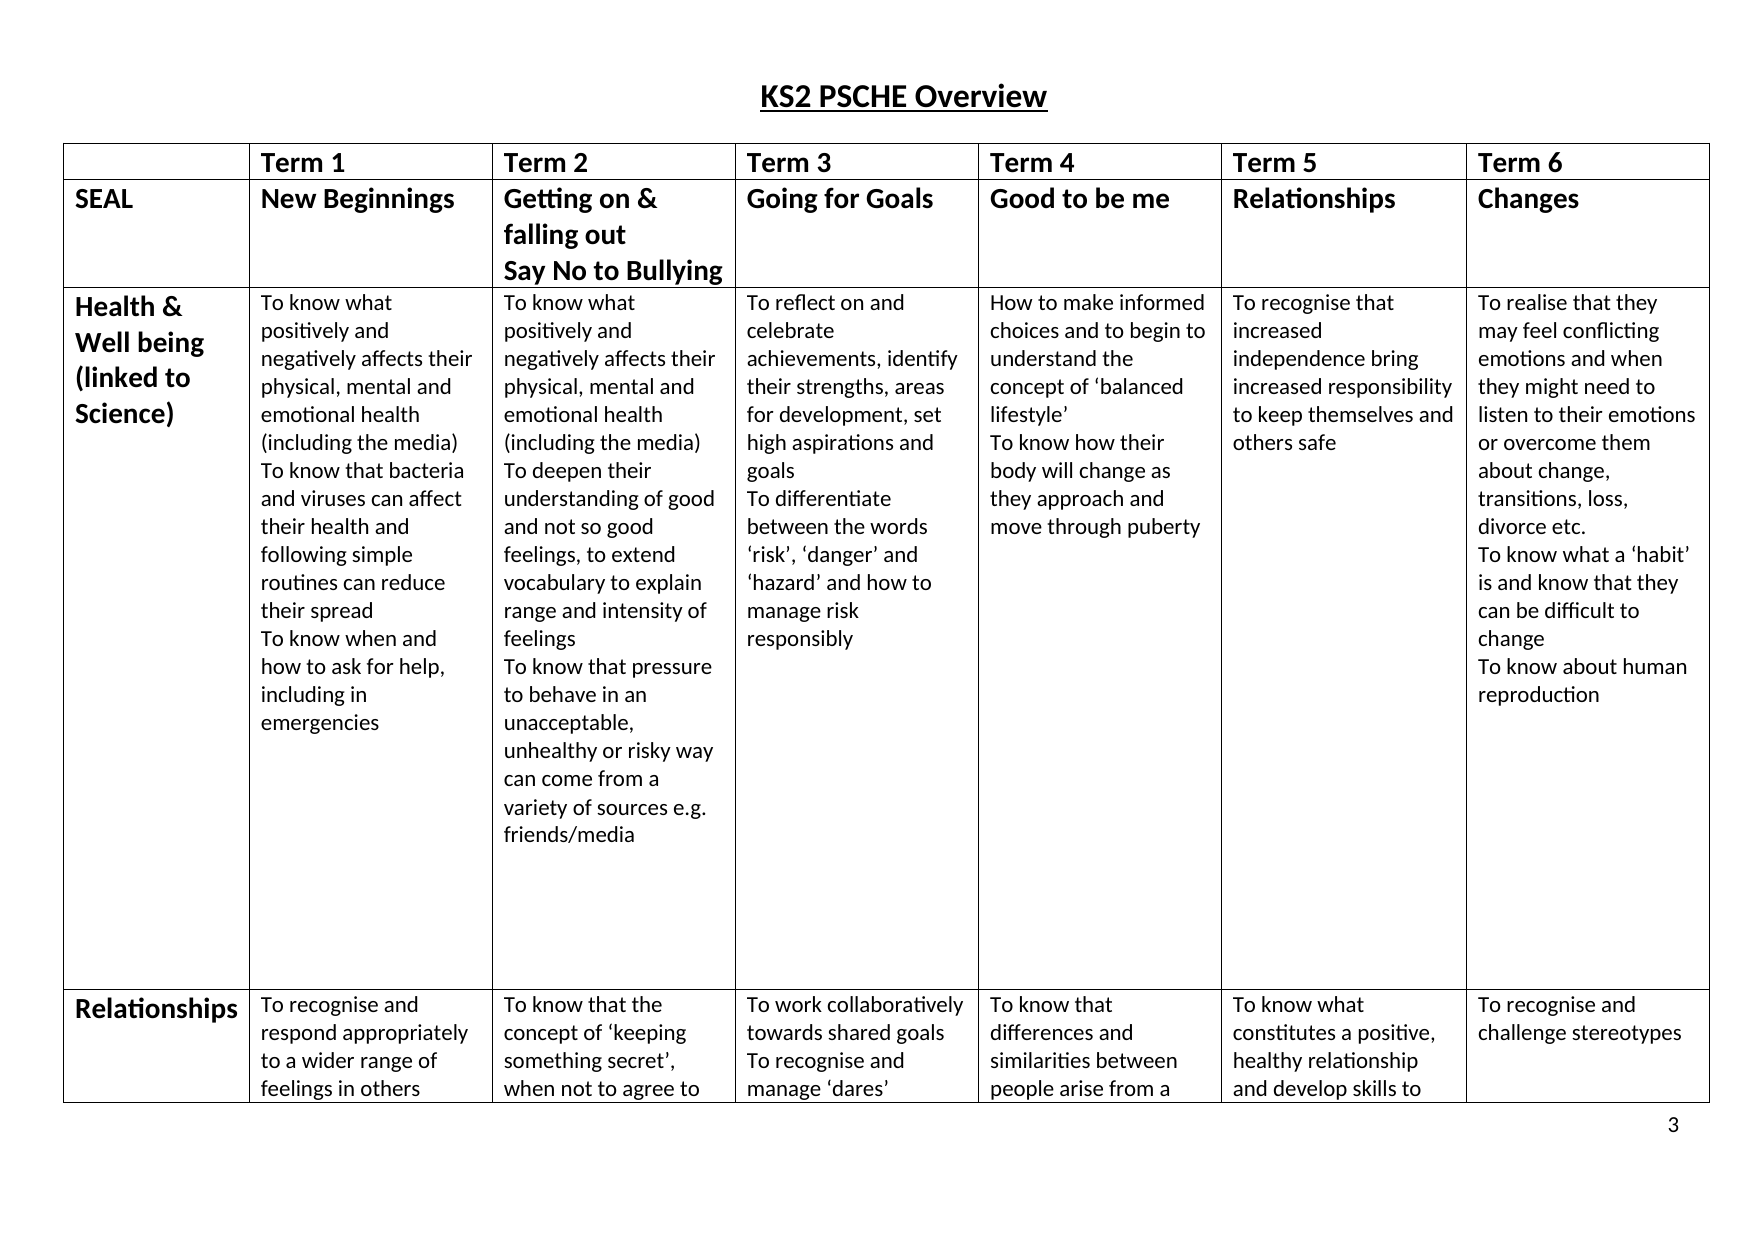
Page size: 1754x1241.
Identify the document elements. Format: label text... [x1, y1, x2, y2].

table_cell SEAL [64, 180, 249, 287]
table_header Term 3 [736, 144, 978, 179]
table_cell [1222, 990, 1466, 1102]
table_cell Relationships [64, 990, 249, 1102]
table_header [64, 144, 249, 179]
table_cell Getting on & falling out Say No to Bullying [493, 180, 735, 287]
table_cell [736, 990, 978, 1102]
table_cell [493, 990, 735, 1102]
table_cell Relationships [1222, 180, 1466, 287]
table_header Term 6 [1467, 144, 1709, 179]
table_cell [1467, 990, 1709, 1102]
table_cell To know what positively and negatively affects their physical, mental and emotional health (including the media) To deepen their understanding of good and not so good feelings, to extend vocabulary to explain range and intensity of feelings To know that pressure to behave in an unacceptable, unhealthy or risky way can come from a variety of sources e.g. friends/media [493, 288, 735, 989]
table_cell To recognise that increased independence bring increased responsibility to keep themselves and others safe [1222, 288, 1466, 989]
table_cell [250, 990, 492, 1102]
table_cell Good to be me [979, 180, 1221, 287]
table_header Term 1 [250, 144, 492, 179]
table_header Term 2 [493, 144, 735, 179]
table_cell New Beginnings [250, 180, 492, 287]
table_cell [979, 990, 1221, 1102]
table_cell Health & Well being (linked to Science) [64, 288, 249, 989]
table_cell How to make informed choices and to begin to understand the concept of ‘balanced lifestyle’ To know how their body will change as they approach and move through puberty [979, 288, 1221, 989]
table_cell Changes [1467, 180, 1709, 287]
text KS2 PSCHE Overview [75, 75, 1679, 116]
table_header Term 5 [1222, 144, 1466, 179]
table_cell To realise that they may feel conflicting emotions and when they might need to listen to their emotions or overcome them about change, transitions, loss, divorce etc. To know what a ‘habit’ is and know that they can be difficult to change To know about human reproduction [1467, 288, 1709, 989]
table_cell To reflect on and celebrate achievements, identify their strengths, areas for development, set high aspirations and goals To differentiate between the words ‘risk’, ‘danger’ and ‘hazard’ and how to manage risk responsibly [736, 288, 978, 989]
table_cell Going for Goals [736, 180, 978, 287]
table_cell To know what positively and negatively affects their physical, mental and emotional health (including the media) To know that bacteria and viruses can affect their health and following simple routines can reduce their spread To know when and how to ask for help, including in emergencies [250, 288, 492, 989]
table_header Term 4 [979, 144, 1221, 179]
